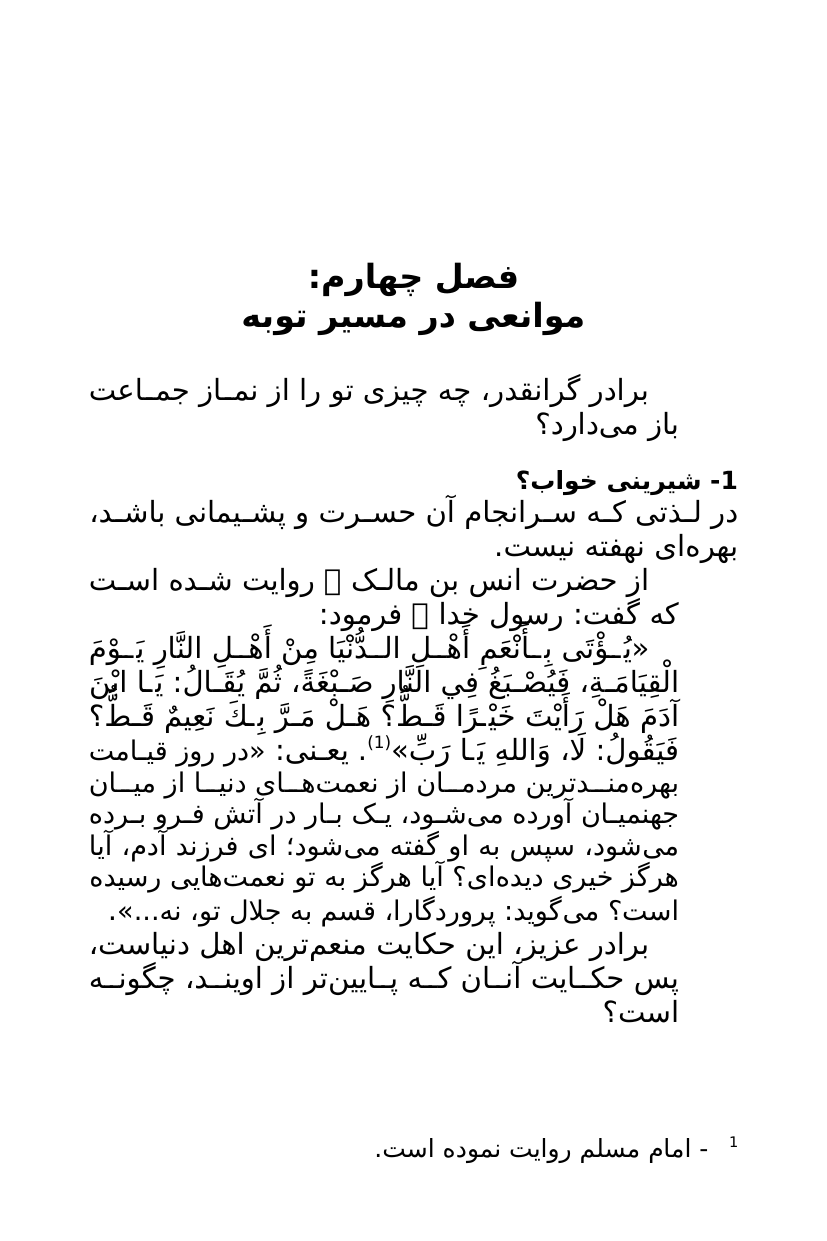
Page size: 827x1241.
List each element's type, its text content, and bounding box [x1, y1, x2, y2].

text برادر عزیز، این حکایت منعم‌ترین اهل دنیاست، پس حکایت آنان که پایین‌تر از اویند، چگونه است؟ [89, 927, 679, 1029]
text در لذتی که سرانجام آن حسرت و پشیمانی باشد، بهره‌ای نهفته نیست. [89, 495, 738, 563]
text 1- شیرینی خواب؟ [89, 466, 738, 495]
text «يُؤْتَى بِأَنْعَمِ أَهْلِ الدُّنْيَا مِنْ أَهْلِ النَّارِ يَوْمَ الْقِيَامَةِ، فَيُصْبَغُ فِي النَّارِ صَبْغَةً، ثُمَّ يُقَالُ: يَا ابْنَ آدَمَ هَلْ رَأَيْتَ خَيْرًا قَطُّ؟ هَلْ مَرَّ بِكَ نَعِيمٌ قَطُّ؟ فَيَقُولُ: لَا، وَاللهِ يَا رَبِّ»(). یعنی: «در روز قیامت بهره‌مندترین مردمان از نعمت‌های دنیا از میان جهنمیان آورده می‌شود، یک بار در آتش فرو برده می‌شود، سپس به او گفته می‌شود؛ ای فرزند آدم، آیا هرگز خیری دیده‌ای؟ آیا هرگز به تو نعمت‌هایی رسیده است؟ می‌گوید: پروردگارا، قسم به جلال تو، نه...». [89, 631, 679, 927]
text از حضرت انس بن مالک روایت شده است که گفت: رسول خدا فرمود: [89, 563, 679, 631]
text فصل چهارم: موانعی در مسیر توبه [89, 258, 738, 336]
text برادر گرانقدر، چه چیزی تو را از نماز جماعت باز می‌دارد؟ [89, 373, 679, 441]
